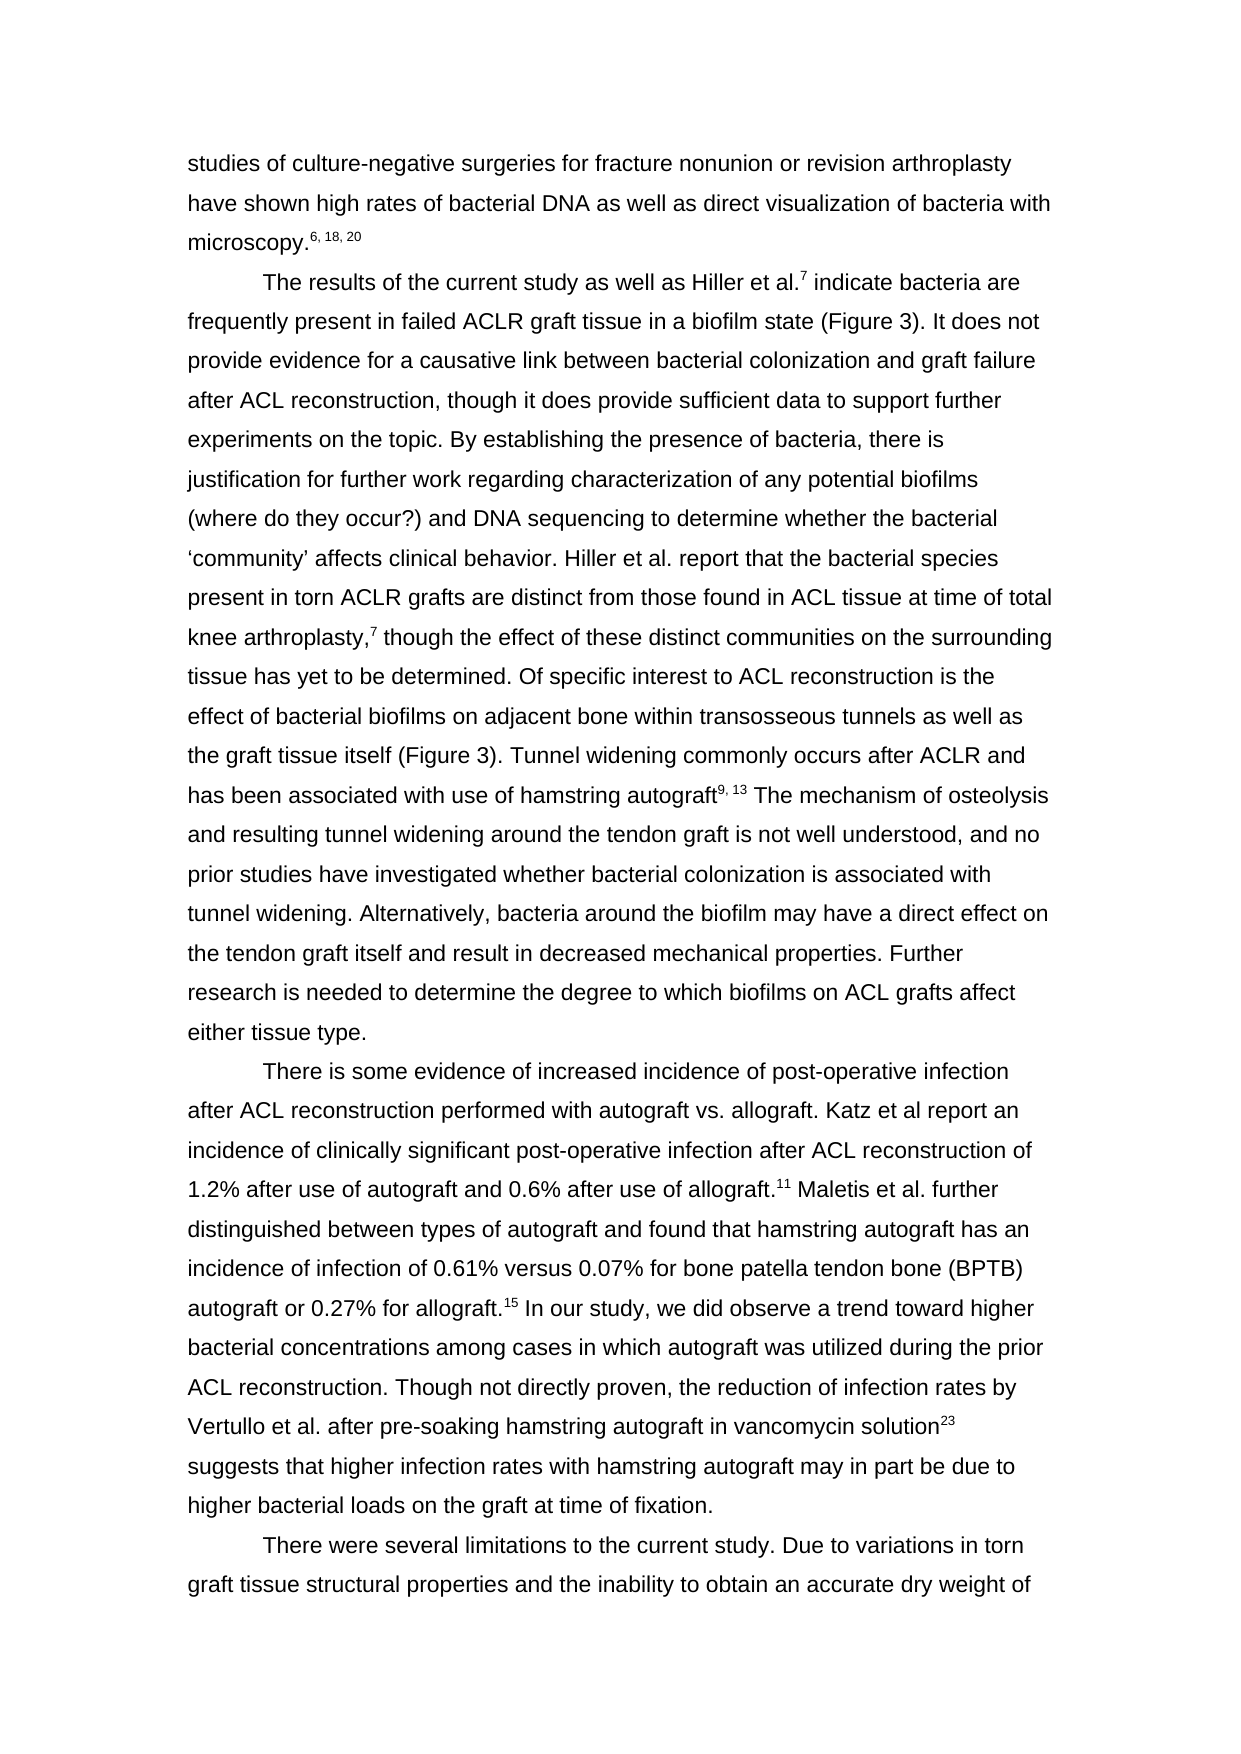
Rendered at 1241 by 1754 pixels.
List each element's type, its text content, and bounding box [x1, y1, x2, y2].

text There is some evidence of increased incidence of post-operative infection after ACL reconstruction performed with autograft vs. allograft. Katz et al report an incidence of clinically significant post-operative infection after ACL reconstruction of 1.2% after use of autograft and 0.6% after use of allograft.11 Maletis et al. further distinguished between types of autograft and found that hamstring autograft has an incidence of infection of 0.61% versus 0.07% for bone patella tendon bone (BPTB) autograft or 0.27% for allograft.15 In our study, we did observe a trend toward higher bacterial concentrations among cases in which autograft was utilized during the prior ACL reconstruction. Though not directly proven, the reduction of infection rates by Vertullo et al. after pre-soaking hamstring autograft in vancomycin solution23 suggests that higher infection rates with hamstring autograft may in part be due to higher bacterial loads on the graft at time of fixation. [187, 1058, 1053, 1519]
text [187, 1532, 1053, 1598]
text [187, 150, 1053, 255]
text The results of the current study as well as Hiller et al.7 indicate bacteria are frequently present in failed ACLR graft tissue in a biofilm state (Figure 3). It does not provide evidence for a causative link between bacterial colonization and graft failure after ACL reconstruction, though it does provide sufficient data to support further experiments on the topic. By establishing the presence of bacteria, there is justification for further work regarding characterization of any potential biofilms (where do they occur?) and DNA sequencing to determine whether the bacterial ‘community’ affects clinical behavior. Hiller et al. report that the bacterial species present in torn ACLR grafts are distinct from those found in ACL tissue at time of total knee arthroplasty,7 though the effect of these distinct communities on the surrounding tissue has yet to be determined. Of specific interest to ACL reconstruction is the effect of bacterial biofilms on adjacent bone within transosseous tunnels as well as the graft tissue itself (Figure 3). Tunnel widening commonly occurs after ACLR and has been associated with use of hamstring autograft9, 13 The mechanism of osteolysis and resulting tunnel widening around the tendon graft is not well understood, and no prior studies have investigated whether bacterial colonization is associated with tunnel widening. Alternatively, bacteria around the biofilm may have a direct effect on the tendon graft itself and result in decreased mechanical properties. Further research is needed to determine the degree to which biofilms on ACL grafts affect either tissue type. [187, 268, 1053, 1045]
